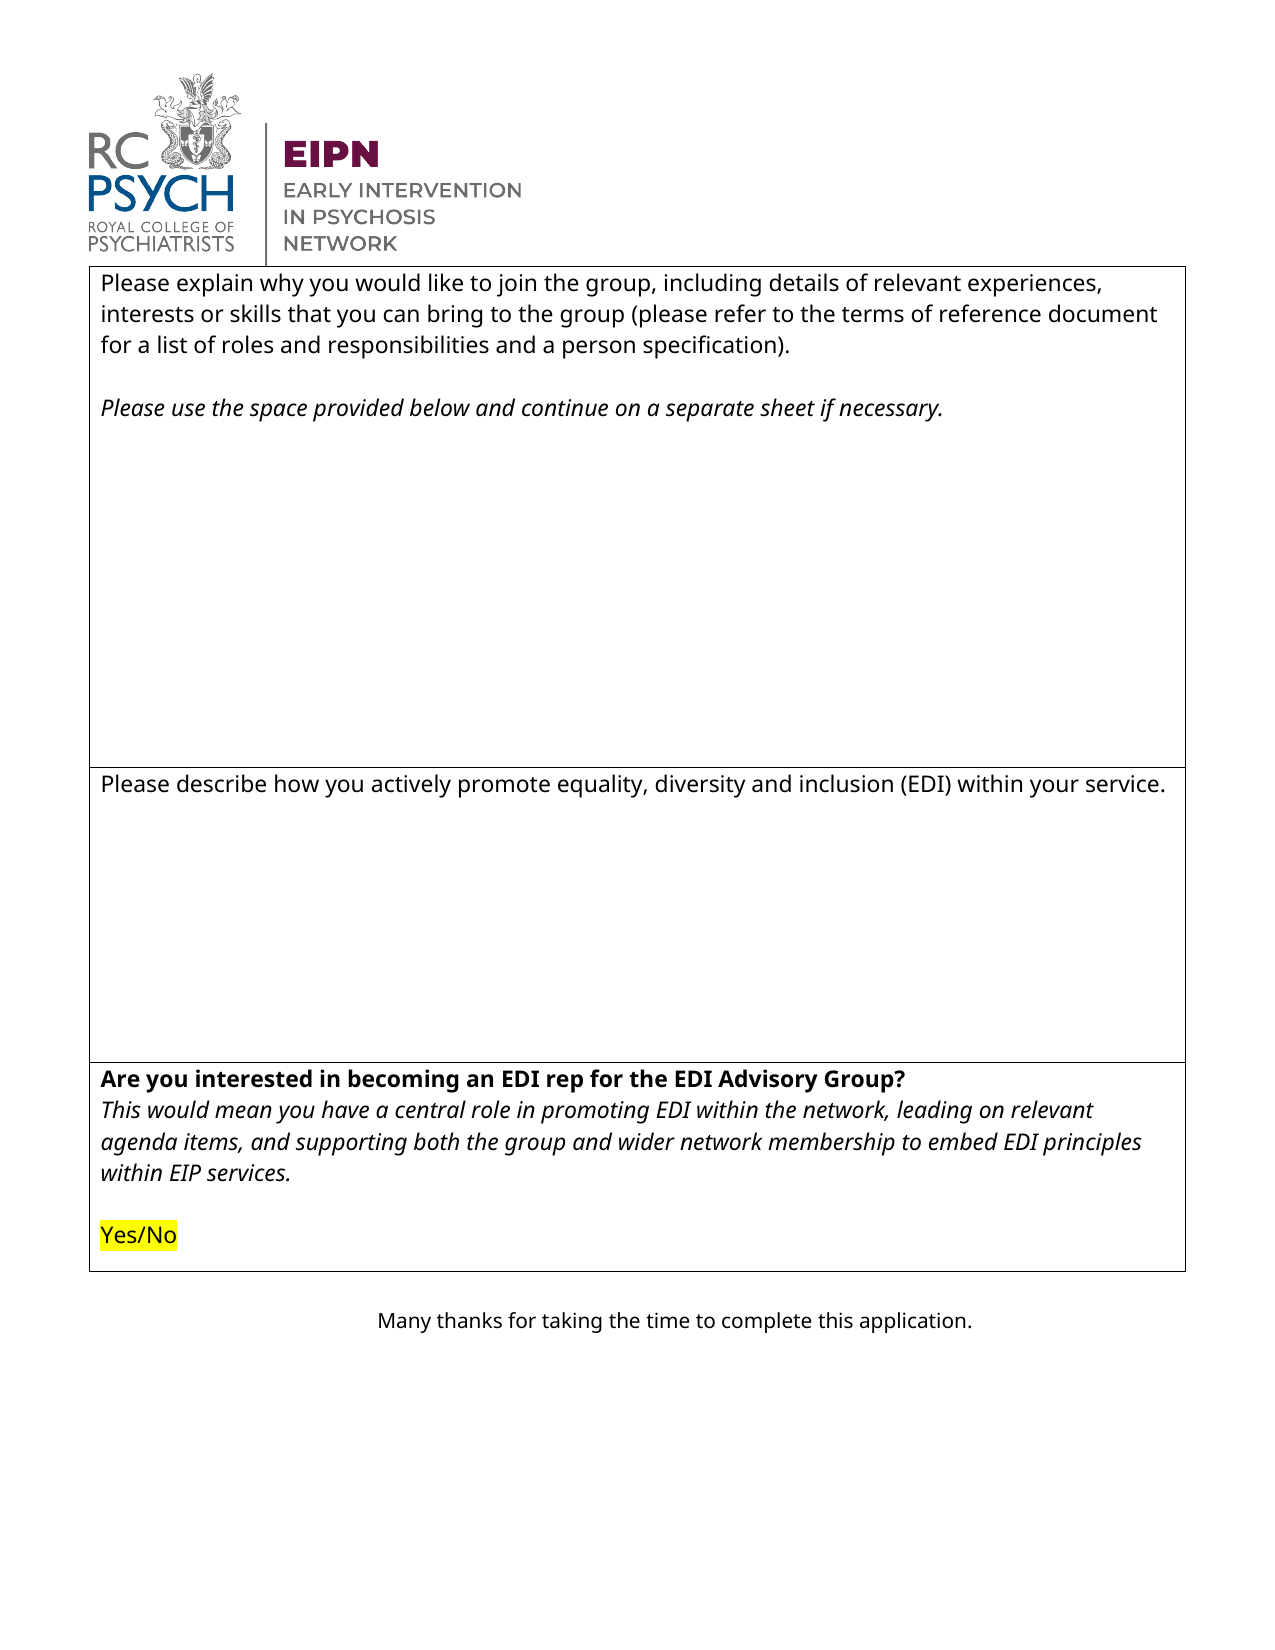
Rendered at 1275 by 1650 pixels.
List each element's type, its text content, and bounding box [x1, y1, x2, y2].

picture [88, 73, 521, 266]
text Many thanks for taking the time to complete this application. [89, 1306, 1186, 1334]
table_cell Please describe how you actively promote equality, diversity and inclusion (EDI) within your service. [90, 768, 1185, 1062]
table_cell Are you interested in becoming an EDI rep for the EDI Advisory Group? This would mean you have a central role in promoting EDI within the network, leading on relevant agenda items, and supporting both the group and wider network membership to embed EDI principles within EIP services. Yes/No [90, 1063, 1185, 1271]
table_header Please explain why you would like to join the group, including details of relevant experiences, interests or skills that you can bring to the group (please refer to the terms of reference document for a list of roles and responsibilities and a person specification). Please use the space provided below and continue on a separate sheet if necessary. [90, 267, 1185, 767]
